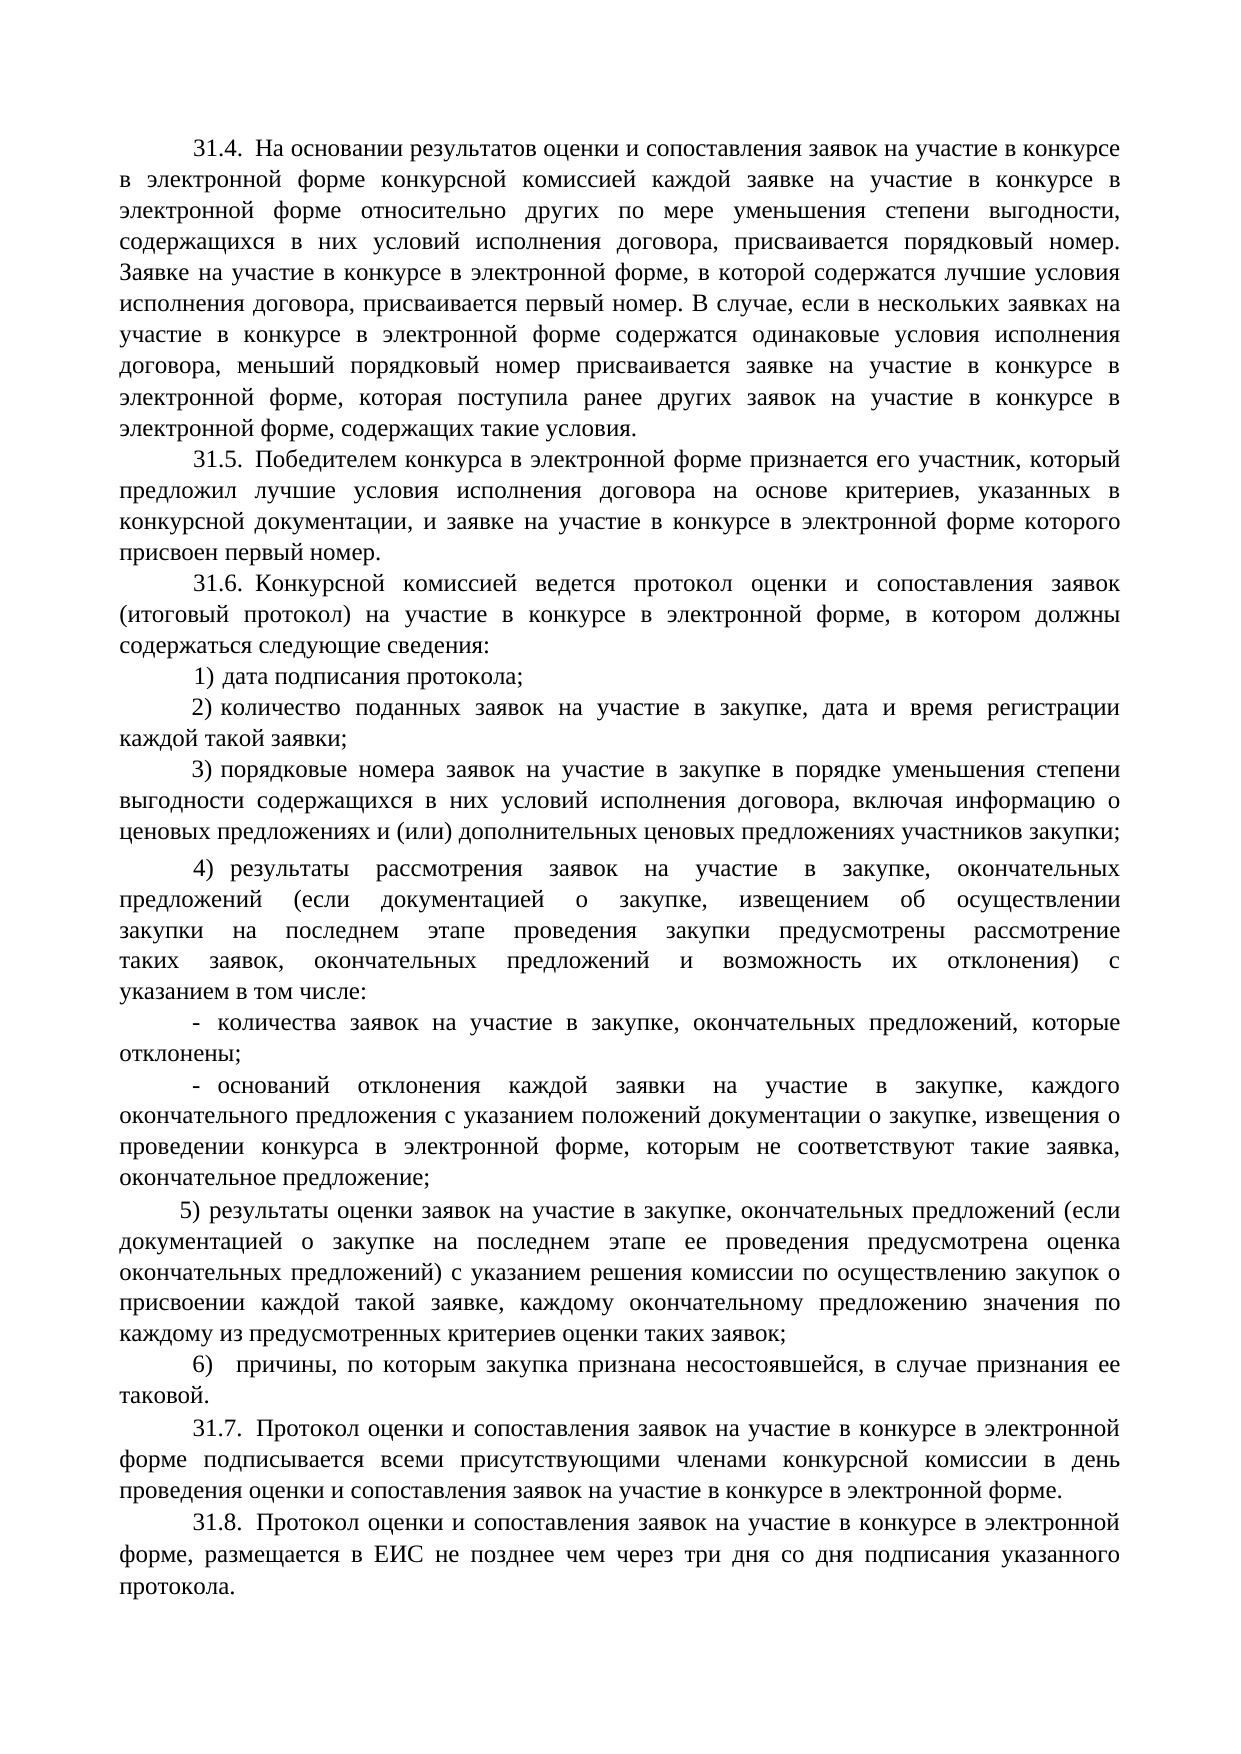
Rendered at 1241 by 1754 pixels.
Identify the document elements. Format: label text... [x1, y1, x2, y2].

list количество поданных заявок на участие в закупке, дата и время регистрации каждой такой заявки; [119, 691, 1121, 753]
list причины, по которым закупка признана несостоявшейся, в случае признания ее таковой. [119, 1347, 1121, 1409]
text 4) результаты рассмотрения заявок на участие в закупке, окончательных предложений (если документацией о закупке, извещением об осуществлении закупки на последнем этапе проведения закупки предусмотрены рассмотрение таких заявок, окончательных предложений и возможность их отклонения) с указанием в том числе: [119, 852, 1121, 1006]
list Протокол оценки и сопоставления заявок на участие в конкурсе в электронной форме, размещается в ЕИС не позднее чем через три дня со дня подписания указанного протокола. [119, 1505, 1121, 1600]
list оснований отклонения каждой заявки на участие в закупке, каждого окончательного предложения с указанием положений документации о закупке, извещения о проведении конкурса в электронной форме, которым не соответствуют такие заявка, окончательное предложение; [119, 1068, 1121, 1191]
text 5) результаты оценки заявок на участие в закупке, окончательных предложений (если документацией о закупке на последнем этапе ее проведения предусмотрена оценка окончательных предложений) с указанием решения комиссии по осуществлению закупок о присвоении каждой такой заявке, каждому окончательному предложению значения по каждому из предусмотренных критериев оценки таких заявок; [119, 1194, 1121, 1347]
list Конкурсной комиссией ведется протокол оценки и сопоставления заявок (итоговый протокол) на участие в конкурсе в электронной форме, в котором должны содержаться следующие сведения: [119, 566, 1121, 659]
list На основании результатов оценки и сопоставления заявок на участие в конкурсе в электронной форме конкурсной комиссией каждой заявке на участие в конкурсе в электронной форме относительно других по мере уменьшения степени выгодности, содержащихся в них условий исполнения договора, присваивается порядковый номер. Заявке на участие в конкурсе в электронной форме, в которой содержатся лучшие условия исполнения договора, присваивается первый номер. В случае, если в нескольких заявках на участие в конкурсе в электронной форме содержатся одинаковые условия исполнения договора, меньший порядковый номер присваивается заявке на участие в конкурсе в электронной форме, которая поступила ранее других заявок на участие в конкурсе в электронной форме, содержащих такие условия. [119, 132, 1121, 442]
list порядковые номера заявок на участие в закупке в порядке уменьшения степени выгодности содержащихся в них условий исполнения договора, включая информацию о ценовых предложениях и (или) дополнительных ценовых предложениях участников закупки; [119, 753, 1121, 846]
text 1) дата подписания протокола; [193, 660, 1121, 691]
list количества заявок на участие в закупке, окончательных предложений, которые отклонены; [119, 1006, 1121, 1067]
list Победителем конкурса в электронной форме признается его участник, который предложил лучшие условия исполнения договора на основе критериев, указанных в конкурсной документации, и заявке на участие в конкурсе в электронной форме которого присвоен первый номер. [119, 442, 1121, 566]
list Протокол оценки и сопоставления заявок на участие в конкурсе в электронной форме подписывается всеми присутствующими членами конкурсной комиссии в день проведения оценки и сопоставления заявок на участие в конкурсе в электронной форме. [119, 1412, 1121, 1505]
